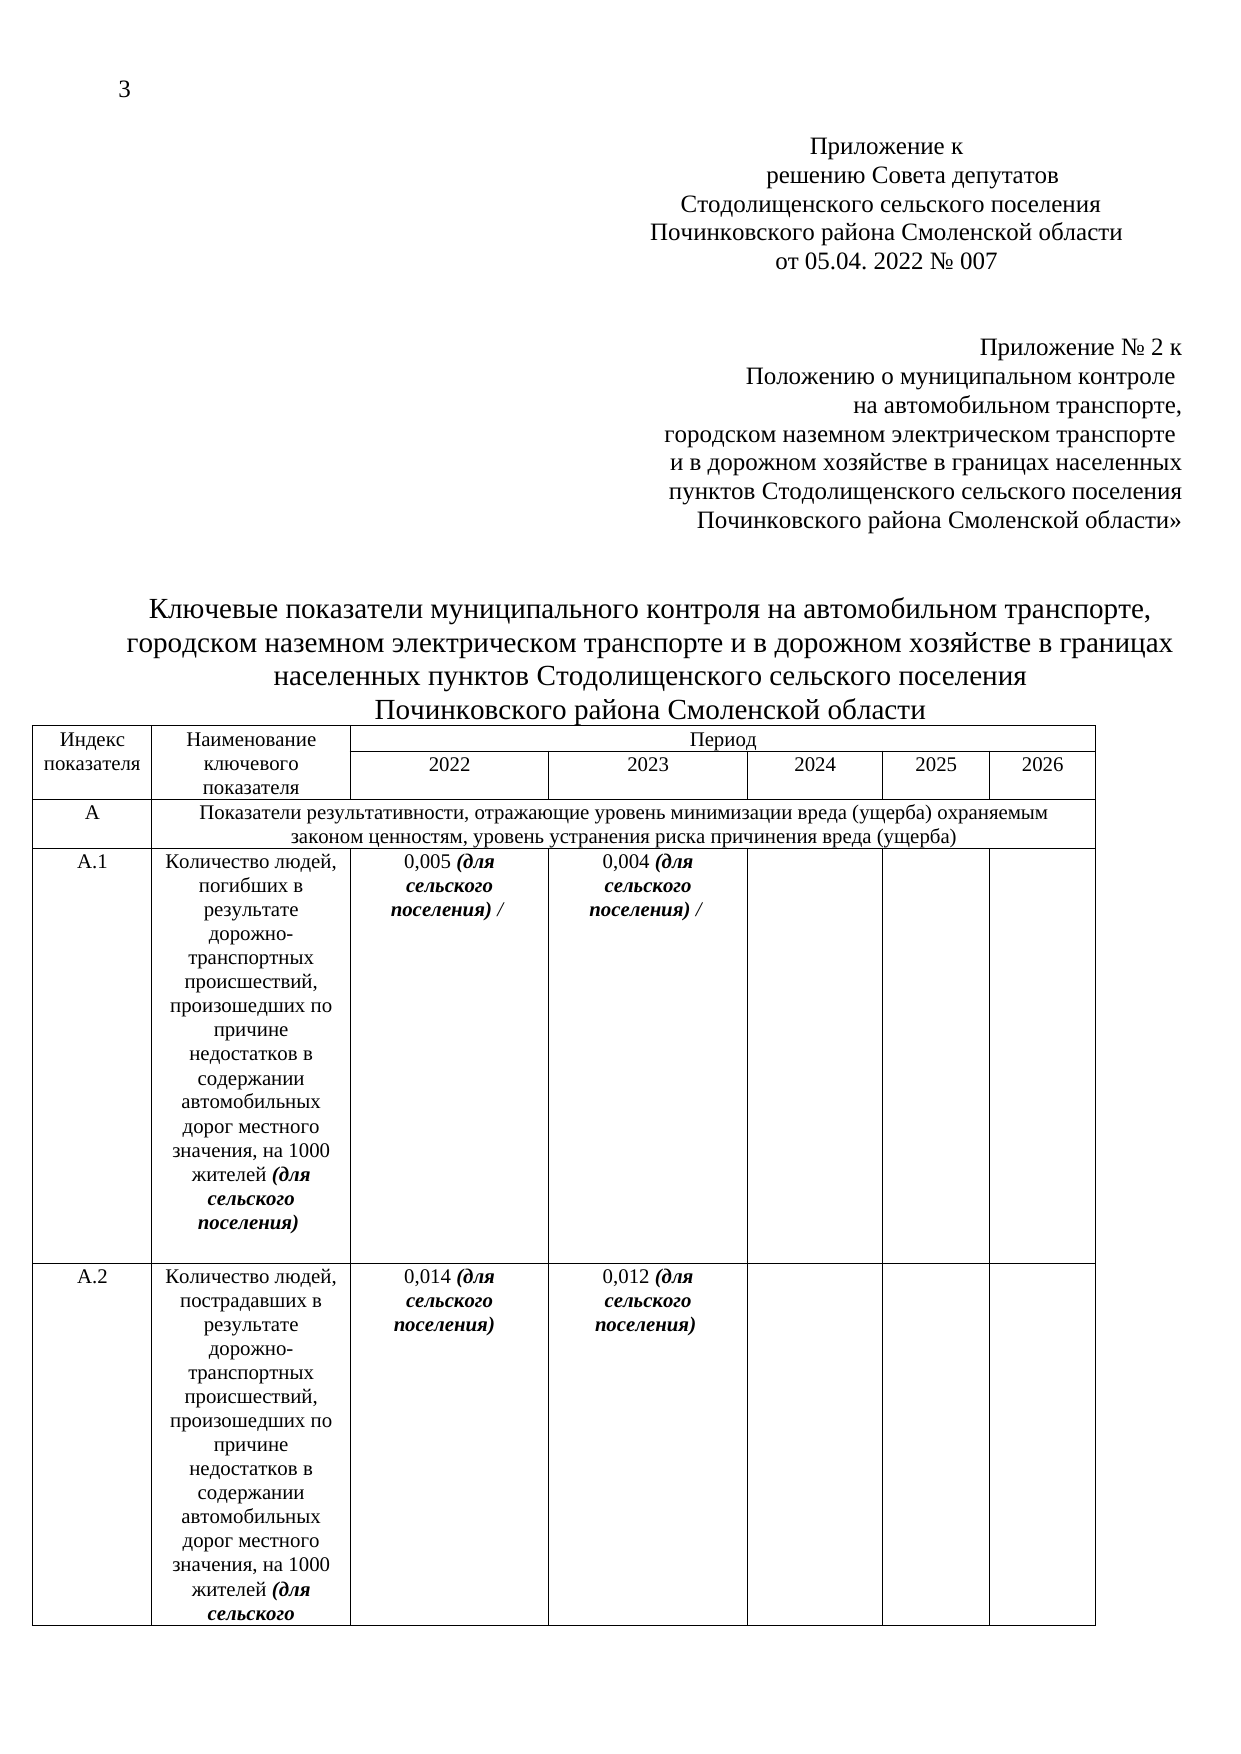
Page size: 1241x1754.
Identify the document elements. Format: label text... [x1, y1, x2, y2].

text городском наземном электрическом транспорте и в дорожном хозяйстве в границах населенных [118, 419, 1182, 476]
table_cell 2024 [748, 752, 882, 799]
text Починковского района Смоленской области [591, 217, 1182, 246]
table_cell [549, 1264, 747, 1624]
text Приложение № 2 к [118, 332, 1182, 361]
table_cell 2022 [351, 752, 548, 799]
table_cell 2025 [883, 752, 989, 799]
table_cell [883, 1264, 989, 1624]
text Положению о муниципальном контроле на автомобильном транспорте, [118, 361, 1182, 419]
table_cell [152, 1264, 350, 1624]
table_cell 0,004 (для сельского поселения) / [549, 849, 747, 1263]
table_cell 2026 [990, 752, 1095, 799]
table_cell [351, 1264, 548, 1624]
table_cell Количество людей, погибших в результате дорожно-транспортных происшествий, произошедших по причине недостатков в содержании автомобильных дорог местного значения, на 1000 жителей (для сельского поселения) [152, 849, 350, 1263]
table_cell [748, 1264, 882, 1624]
text от 05.04. 2022 № 007 [591, 246, 1182, 275]
table_cell А [33, 800, 151, 848]
table_header Период [351, 726, 1095, 751]
table_cell [748, 849, 882, 1263]
text Ключевые показатели муниципального контроля на автомобильном транспорте, городском наземном электрическом транспорте и в дорожном хозяйстве в границах населенных пунктов Стодолищенского сельского поселения [118, 591, 1182, 692]
table_cell [990, 1264, 1095, 1624]
text решению Совета депутатов [118, 160, 1182, 189]
text Стодолищенского сельского поселения [118, 189, 1182, 217]
text Приложение к [591, 131, 1182, 160]
table_cell [990, 849, 1095, 1263]
text Починковского района Смоленской области» [118, 505, 1182, 534]
text пунктов Стодолищенского сельского поселения [118, 476, 1182, 505]
table_cell [883, 849, 989, 1263]
text Починковского района Смоленской области [118, 692, 1182, 725]
table_header Наименование ключевого показателя [152, 726, 350, 799]
table_cell А.1 [33, 849, 151, 1263]
table_cell 0,005 (для сельского поселения) / [351, 849, 548, 1263]
table_header Индекс показателя [33, 726, 151, 799]
table_cell А.2 [33, 1264, 151, 1624]
table_cell 2023 [549, 752, 747, 799]
table_cell Показатели результативности, отражающие уровень минимизации вреда (ущерба) охраняемым законом ценностям, уровень устранения риска причинения вреда (ущерба) [152, 800, 1095, 848]
